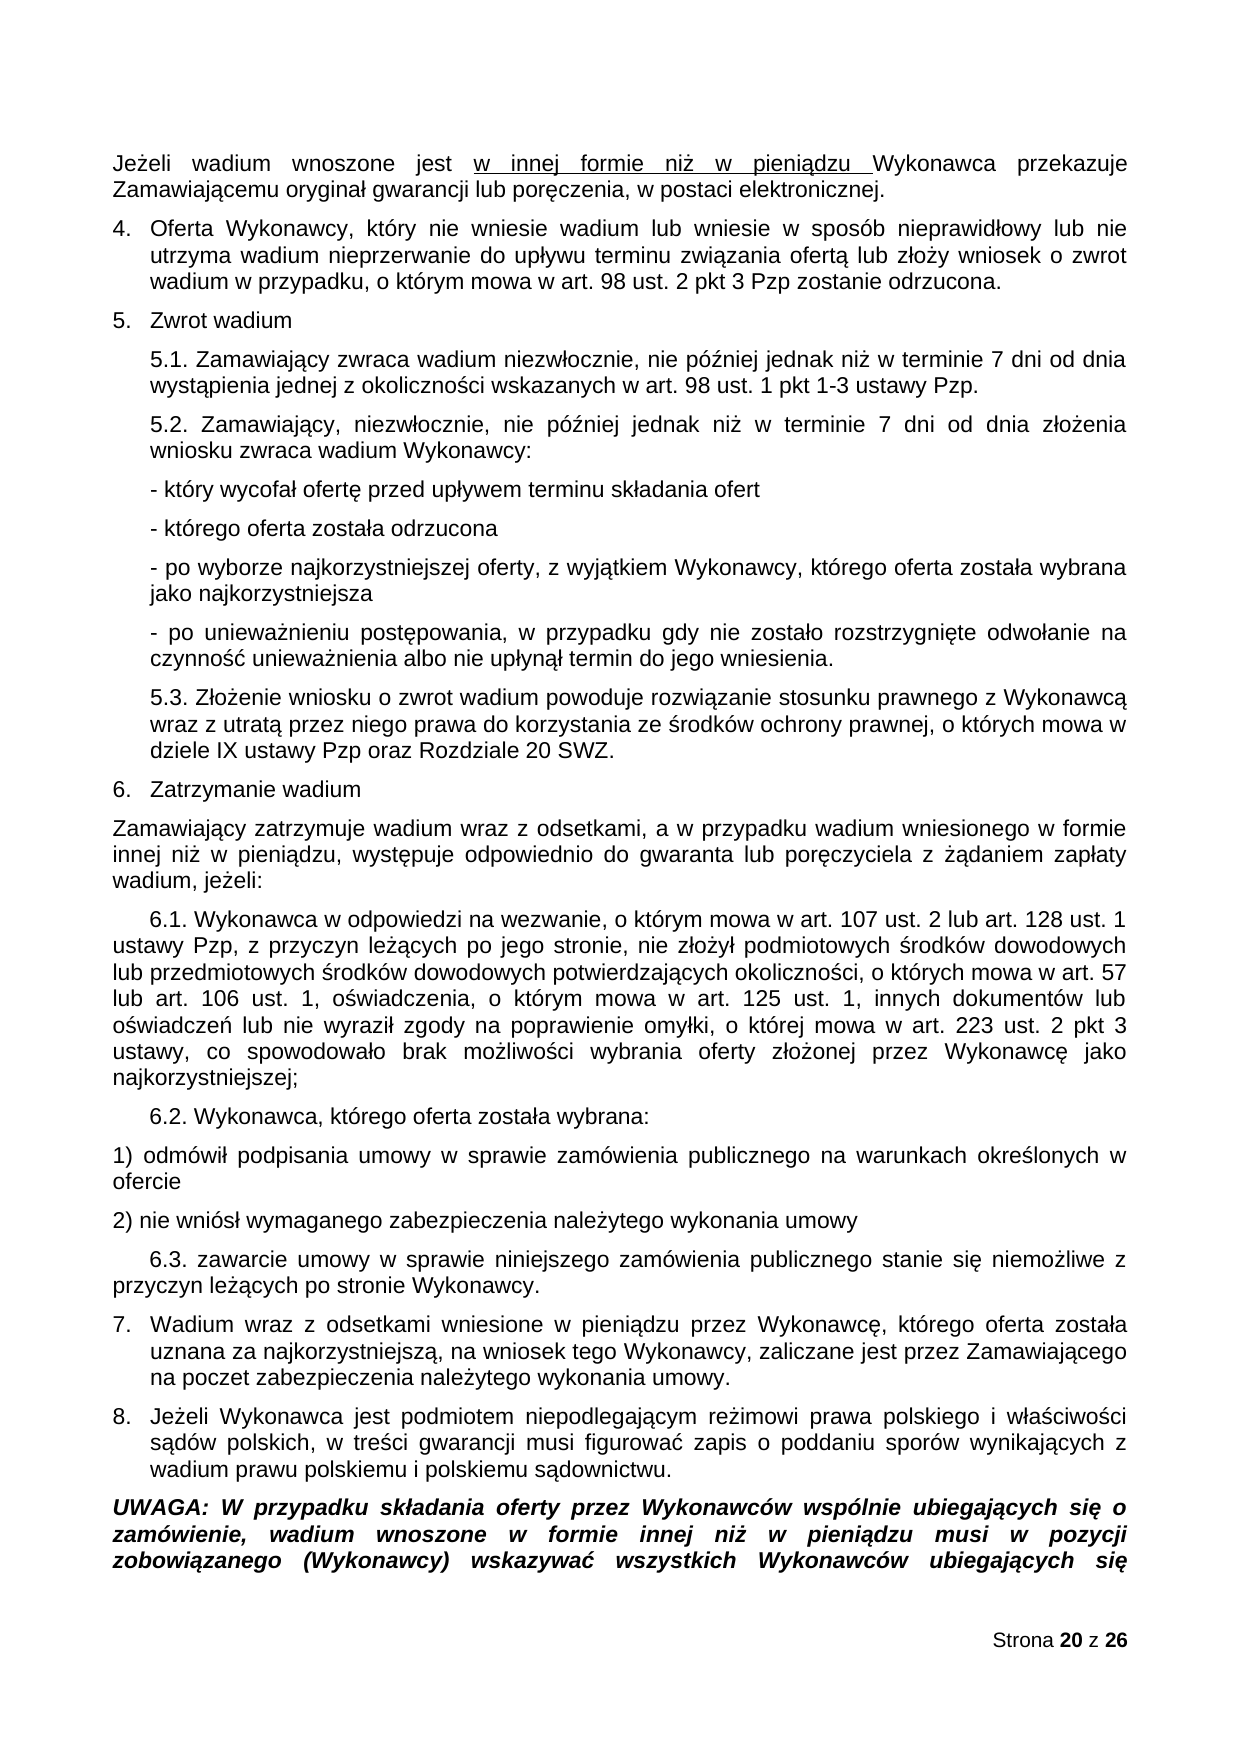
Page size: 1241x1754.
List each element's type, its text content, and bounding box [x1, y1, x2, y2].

list Zatrzymanie wadium [112, 776, 1128, 802]
text - po unieważnieniu postępowania, w przypadku gdy nie zostało rozstrzygnięte odwołanie na czynność unieważnienia albo nie upłynął termin do jego wniesienia. [150, 619, 1128, 672]
list Zwrot wadium [112, 307, 1128, 333]
text 5.2. Zamawiający, niezwłocznie, nie później jednak niż w terminie 7 dni od dnia złożenia wniosku zwraca wadium Wykonawcy: [150, 411, 1128, 463]
text 6.1. Wykonawca w odpowiedzi na wezwanie, o którym mowa w art. 107 ust. 2 lub art. 128 ust. 1 ustawy Pzp, z przyczyn leżących po jego stronie, nie złożył podmiotowych środków dowodowych lub przedmiotowych środków dowodowych potwierdzających okoliczności, o których mowa w art. 57 lub art. 106 ust. 1, oświadczenia, o którym mowa w art. 125 ust. 1, innych dokumentów lub oświadczeń lub nie wyraził zgody na poprawienie omyłki, o której mowa w art. 223 ust. 2 pkt 3 ustawy, co spowodowało brak możliwości wybrania oferty złożonej przez Wykonawcę jako najkorzystniejszej; [112, 906, 1128, 1091]
text 6.2. Wykonawca, którego oferta została wybrana: [112, 1103, 1128, 1129]
list Jeżeli Wykonawca jest podmiotem niepodlegającym reżimowi prawa polskiego i właściwości sądów polskich, w treści gwarancji musi figurować zapis o poddaniu sporów wynikających z wadium prawu polskiemu i polskiemu sądownictwu. [112, 1403, 1128, 1482]
text - po wyborze najkorzystniejszej oferty, z wyjątkiem Wykonawcy, którego oferta została wybrana jako najkorzystniejsza [150, 554, 1128, 606]
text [112, 1494, 1128, 1573]
text Zamawiający zatrzymuje wadium wraz z odsetkami, a w przypadku wadium wniesionego w formie innej niż w pieniądzu, występuje odpowiednio do gwaranta lub poręczyciela z żądaniem zapłaty wadium, jeżeli: [112, 814, 1128, 894]
text 6.3. zawarcie umowy w sprawie niniejszego zamówienia publicznego stanie się niemożliwe z przyczyn leżących po stronie Wykonawcy. [112, 1246, 1128, 1299]
list Oferta Wykonawcy, który nie wniesie wadium lub wniesie w sposób nieprawidłowy lub nie utrzyma wadium nieprzerwanie do upływu terminu związania ofertą lub złoży wniosek o zwrot wadium w przypadku, o którym mowa w art. 98 ust. 2 pkt 3 Pzp zostanie odrzucona. [112, 215, 1128, 294]
text 1) odmówił podpisania umowy w sprawie zamówienia publicznego na warunkach określonych w ofercie [112, 1142, 1128, 1195]
text - który wycofał ofertę przed upływem terminu składania ofert [150, 476, 1128, 502]
text - którego oferta została odrzucona [150, 515, 1128, 541]
text Jeżeli wadium wnoszone jest w innej formie niż w pieniądzu Wykonawca przekazuje Zamawiającemu oryginał gwarancji lub poręczenia, w postaci elektronicznej. [112, 150, 1128, 203]
text 5.3. Złożenie wniosku o zwrot wadium powoduje rozwiązanie stosunku prawnego z Wykonawcą wraz z utratą przez niego prawa do korzystania ze środków ochrony prawnej, o których mowa w dziele IX ustawy Pzp oraz Rozdziale 20 SWZ. [150, 684, 1128, 763]
list Wadium wraz z odsetkami wniesione w pieniądzu przez Wykonawcę, którego oferta została uznana za najkorzystniejszą, na wniosek tego Wykonawcy, zaliczane jest przez Zamawiającego na poczet zabezpieczenia należytego wykonania umowy. [112, 1311, 1128, 1390]
text 2) nie wniósł wymaganego zabezpieczenia należytego wykonania umowy [112, 1207, 1128, 1233]
text 5.1. Zamawiający zwraca wadium niezwłocznie, nie później jednak niż w terminie 7 dni od dnia wystąpienia jednej z okoliczności wskazanych w art. 98 ust. 1 pkt 1-3 ustawy Pzp. [150, 346, 1128, 398]
